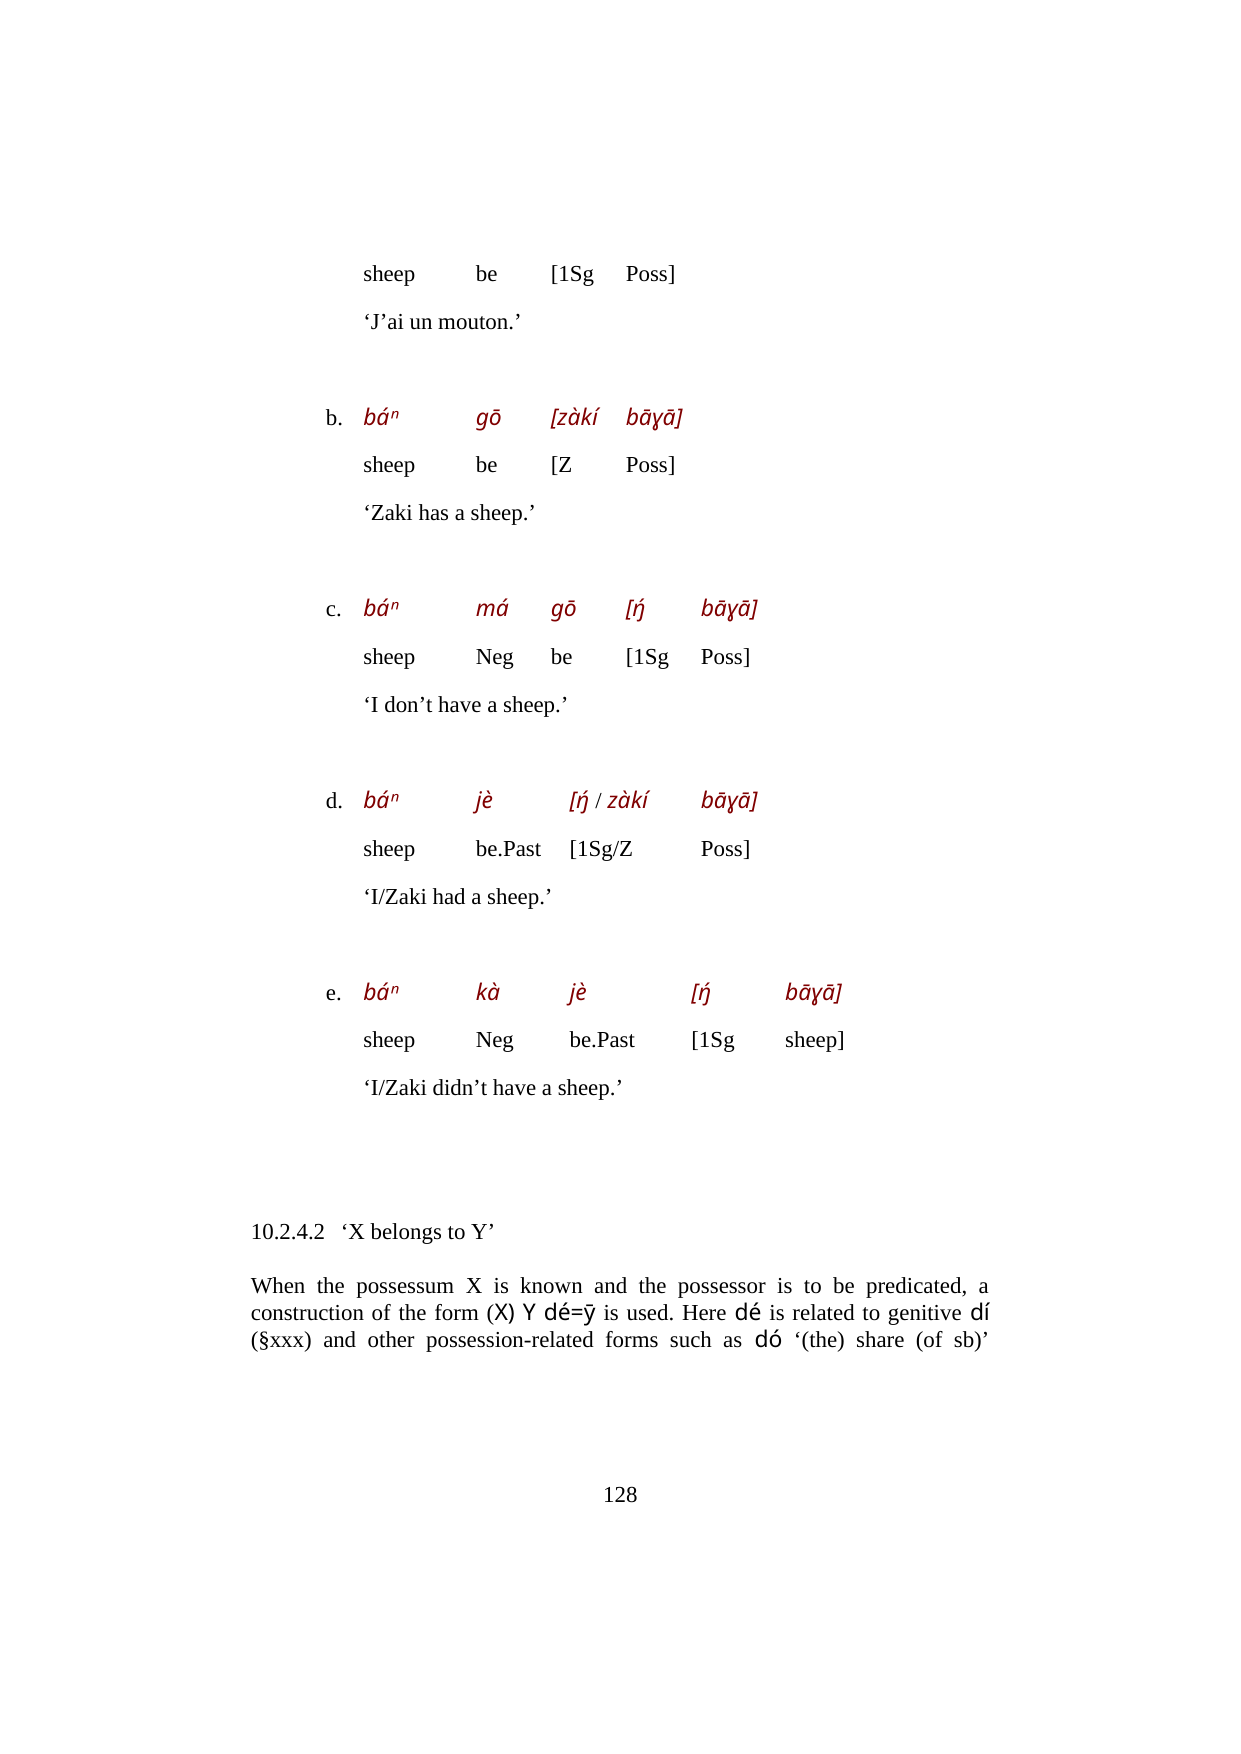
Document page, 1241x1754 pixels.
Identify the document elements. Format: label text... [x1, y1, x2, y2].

subtitle ‘X belongs to Y’ [251, 1218, 990, 1245]
text e. báⁿ kà jè [ŋ́ bāɣā] [251, 978, 990, 1005]
text sheep be [Z Poss] [251, 451, 990, 478]
text ‘I/Zaki didn’t have a sheep.’ [251, 1074, 990, 1101]
text d. báⁿ jè [ŋ́ / zàkí bāɣā] [251, 787, 990, 814]
text c. báⁿ má gō [ŋ́ bāɣā] [251, 595, 990, 622]
text sheep be [1Sg Poss] [251, 259, 990, 287]
text ‘I/Zaki had a sheep.’ [251, 882, 990, 909]
text sheep Neg be [1Sg Poss] [251, 643, 990, 670]
text ‘I don’t have a sheep.’ [251, 691, 990, 718]
text sheep Neg be.Past [1Sg sheep] [251, 1026, 990, 1053]
text b. báⁿ gō [zàkí bāɣā] [251, 403, 990, 430]
text ‘Zaki has a sheep.’ [251, 499, 990, 526]
text ‘J’ai un mouton.’ [251, 307, 990, 334]
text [251, 1272, 990, 1353]
text sheep be.Past [1Sg/Z Poss] [251, 834, 990, 862]
